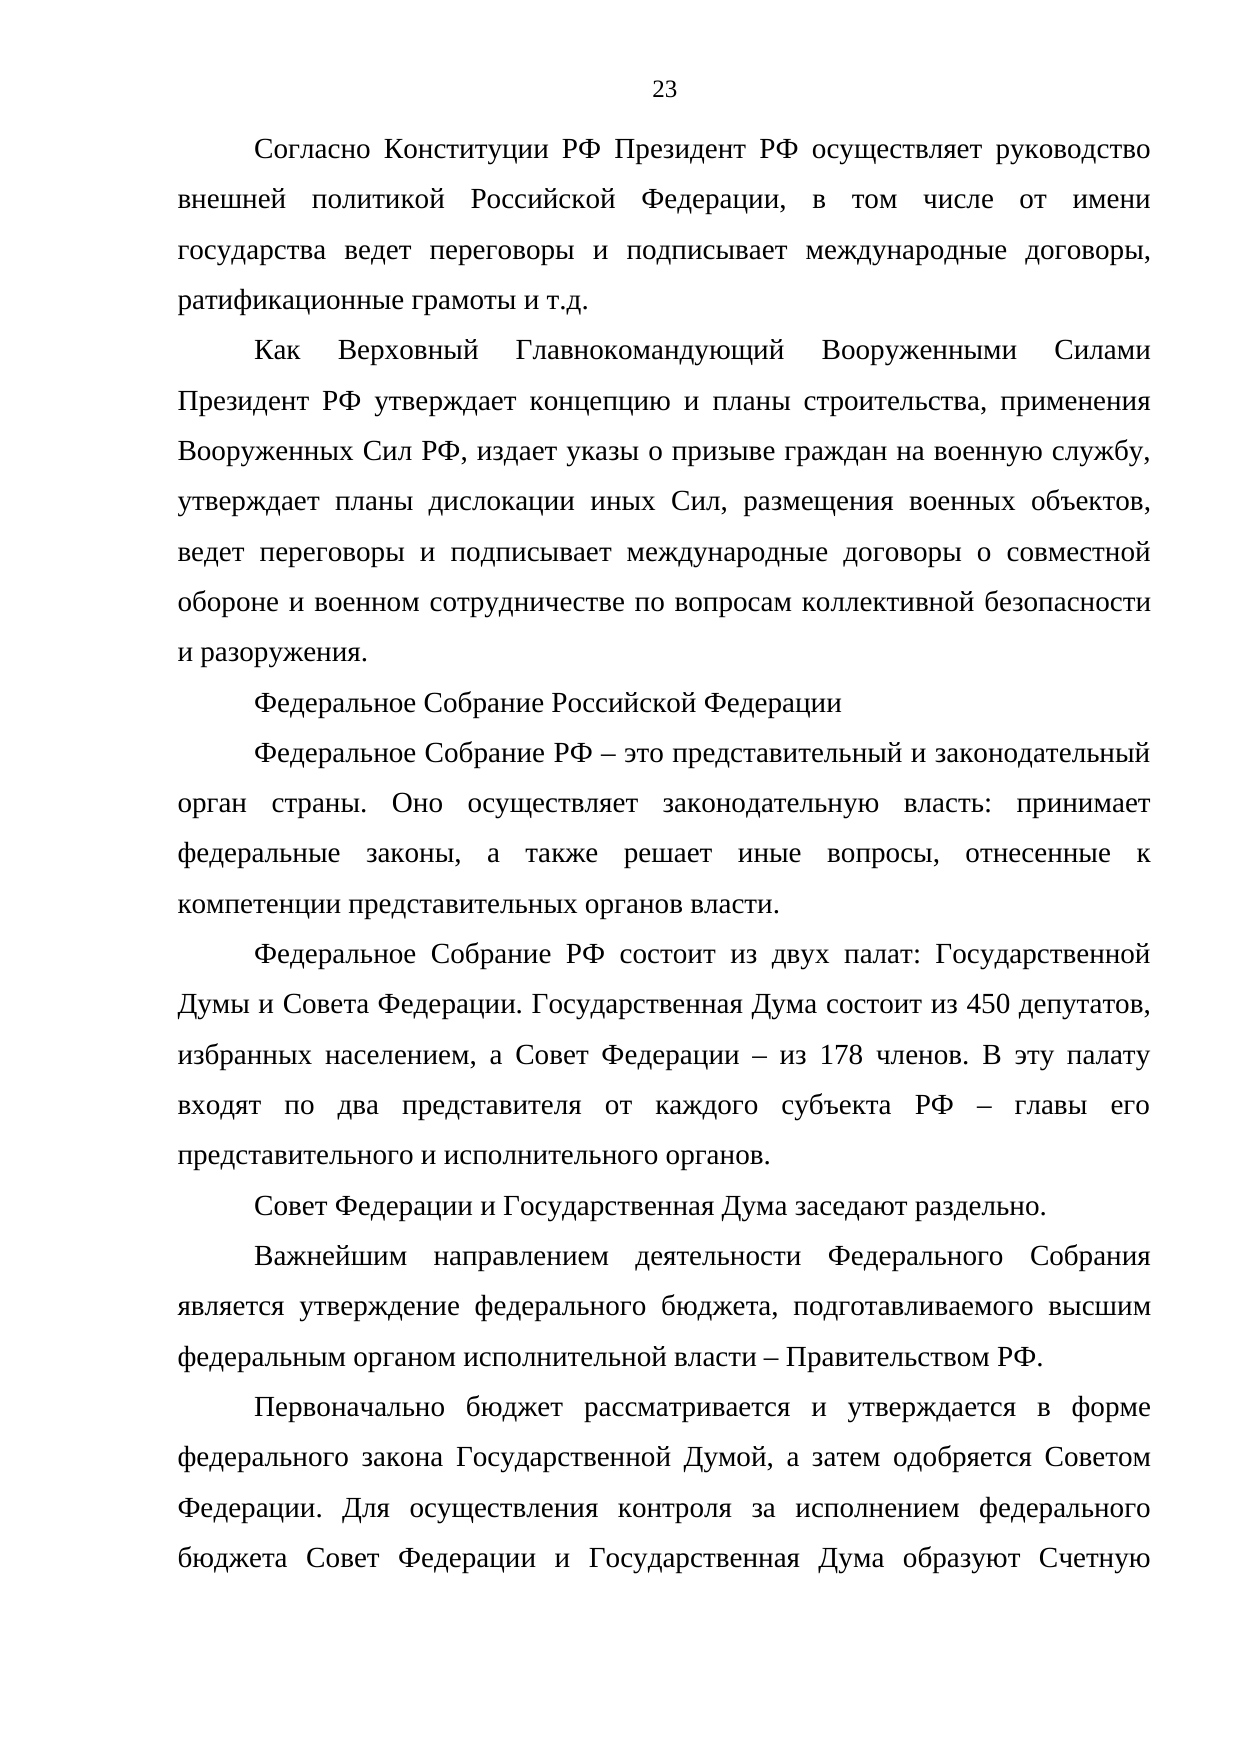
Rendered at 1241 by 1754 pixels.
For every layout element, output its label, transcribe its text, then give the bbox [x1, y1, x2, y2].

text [177, 1389, 1152, 1573]
text Федеральное Собрание РФ состоит из двух палат: Государственной Думы и Совета Федерации. Государственная Дума состоит из 450 депутатов, избранных населением, а Совет Федерации – из 178 членов. В эту палату входят по два представителя от каждого субъекта РФ – главы его представительного и исполнительного органов. [177, 936, 1152, 1171]
text Как Верховный Главнокомандующий Вооруженными Силами Президент РФ утверждает концепцию и планы строительства, применения Вооруженных Сил РФ, издает указы о призыве граждан на военную службу, утверждает планы дислокации иных Сил, размещения военных объектов, ведет переговоры и подписывает международные договоры о совместной обороне и военном сотрудничестве по вопросам коллективной безопасности и разоружения. [177, 332, 1152, 668]
text Совет Федерации и Государственная Дума заседают раздельно. [177, 1188, 1152, 1221]
text Согласно Конституции РФ Президент РФ осуществляет руководство внешней политикой Российской Федерации, в том числе от имени государства ведет переговоры и подписывает международные договоры, ратификационные грамоты и т.д. [177, 131, 1152, 316]
text Федеральное Собрание РФ – это представительный и законодательный орган страны. Оно осуществляет законодательную власть: принимает федеральные законы, а также решает иные вопросы, отнесенные к компетенции представительных органов власти. [177, 735, 1152, 919]
text Федеральное Собрание Российской Федерации [177, 685, 1152, 718]
text Важнейшим направлением деятельности Федерального Собрания является утверждение федерального бюджета, подготавливаемого высшим федеральным органом исполнительной власти – Правительством РФ. [177, 1238, 1152, 1372]
